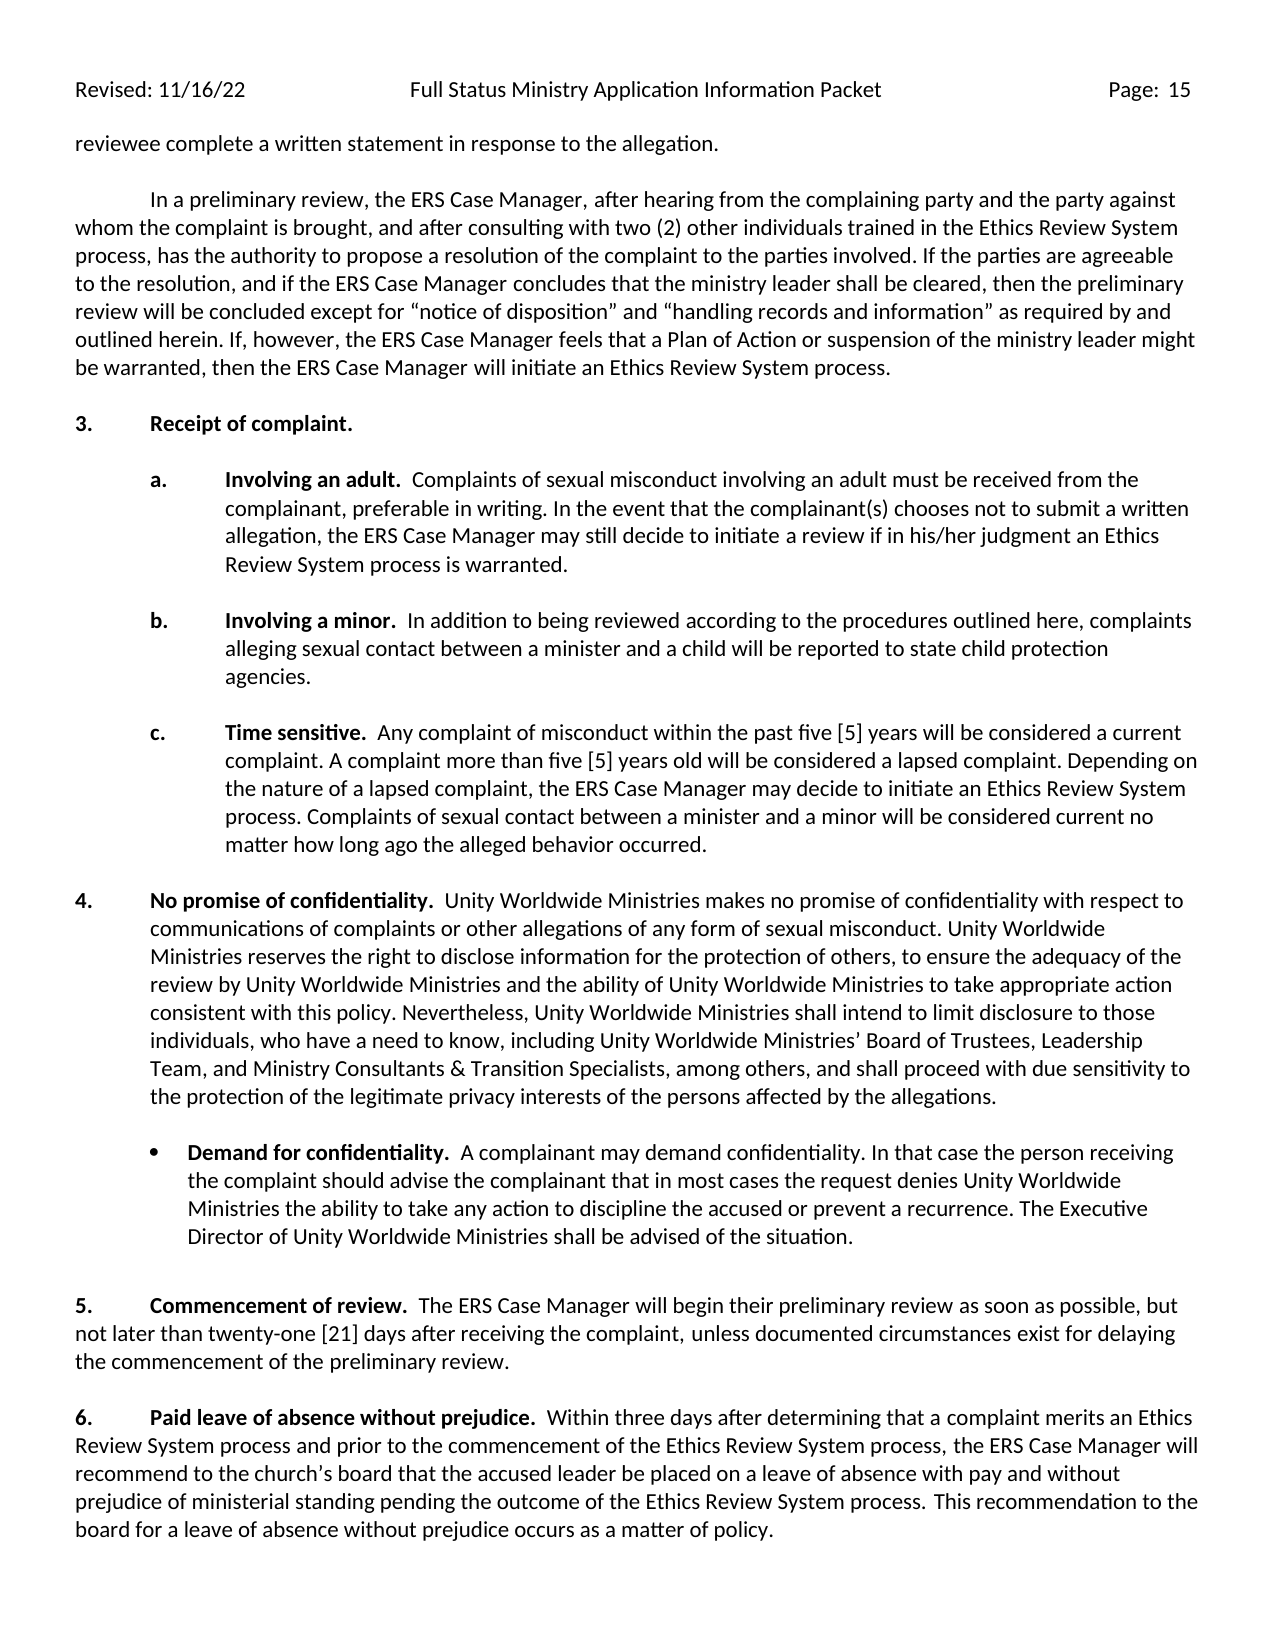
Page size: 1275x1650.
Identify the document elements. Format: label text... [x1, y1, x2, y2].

text 6. Paid leave of absence without prejudice. Within three days after determining that a complaint merits an Ethics Review System process and prior to the commencement of the Ethics Review System process, the ERS Case Manager will recommend to the church’s board that the accused leader be placed on a leave of absence with pay and without prejudice of ministerial standing pending the outcome of the Ethics Review System process. This recommendation to the board for a leave of absence without prejudice occurs as a matter of policy. [75, 1403, 1200, 1543]
text a. Involving an adult. Complaints of sexual misconduct involving an adult must be received from the complainant, preferable in writing. In the event that the complainant(s) chooses not to submit a written allegation, the ERS Case Manager may still decide to initiate a review if in his/her judgment an Ethics Review System process is warranted. [150, 466, 1200, 578]
text c. Time sensitive. Any complaint of misconduct within the past five [5] years will be considered a current complaint. A complaint more than five [5] years old will be considered a lapsed complaint. Depending on the nature of a lapsed complaint, the ERS Case Manager may decide to initiate an Ethics Review System process. Complaints of sexual contact between a minister and a minor will be considered current no matter how long ago the alleged behavior occurred. [150, 718, 1200, 858]
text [75, 129, 1200, 157]
text b. Involving a minor. In addition to being reviewed according to the procedures outlined here, complaints alleging sexual contact between a minister and a child will be reported to state child protection agencies. [150, 606, 1200, 690]
text 5. Commencement of review. The ERS Case Manager will begin their preliminary review as soon as possible, but not later than twenty-one [21] days after receiving the complaint, unless documented circumstances exist for delaying the commencement of the preliminary review. [75, 1291, 1200, 1375]
text 3. Receipt of complaint. [75, 409, 1200, 438]
list Demand for confidentiality. A complainant may demand confidentiality. In that case the person receiving the complaint should advise the complainant that in most cases the request denies Unity Worldwide Ministries the ability to take any action to discipline the accused or prevent a recurrence. The Executive Director of Unity Worldwide Ministries shall be advised of the situation. [150, 1138, 1200, 1250]
text In a preliminary review, the ERS Case Manager, after hearing from the complaining party and the party against whom the complaint is brought, and after consulting with two (2) other individuals trained in the Ethics Review System process, has the authority to propose a resolution of the complaint to the parties involved. If the parties are agreeable to the resolution, and if the ERS Case Manager concludes that the ministry leader shall be cleared, then the preliminary review will be concluded except for “notice of disposition” and “handling records and information” as required by and outlined herein. If, however, the ERS Case Manager feels that a Plan of Action or suspension of the ministry leader might be warranted, then the ERS Case Manager will initiate an Ethics Review System process. [75, 185, 1200, 382]
list No promise of confidentiality. Unity Worldwide Ministries makes no promise of confidentiality with respect to communications of complaints or other allegations of any form of sexual misconduct. Unity Worldwide Ministries reserves the right to disclose information for the protection of others, to ensure the adequacy of the review by Unity Worldwide Ministries and the ability of Unity Worldwide Ministries to take appropriate action consistent with this policy. Nevertheless, Unity Worldwide Ministries shall intend to limit disclosure to those individuals, who have a need to know, including Unity Worldwide Ministries’ Board of Trustees, Leadership Team, and Ministry Consultants & Transition Specialists, among others, and shall proceed with due sensitivity to the protection of the legitimate privacy interests of the persons affected by the allegations. [75, 886, 1200, 1110]
